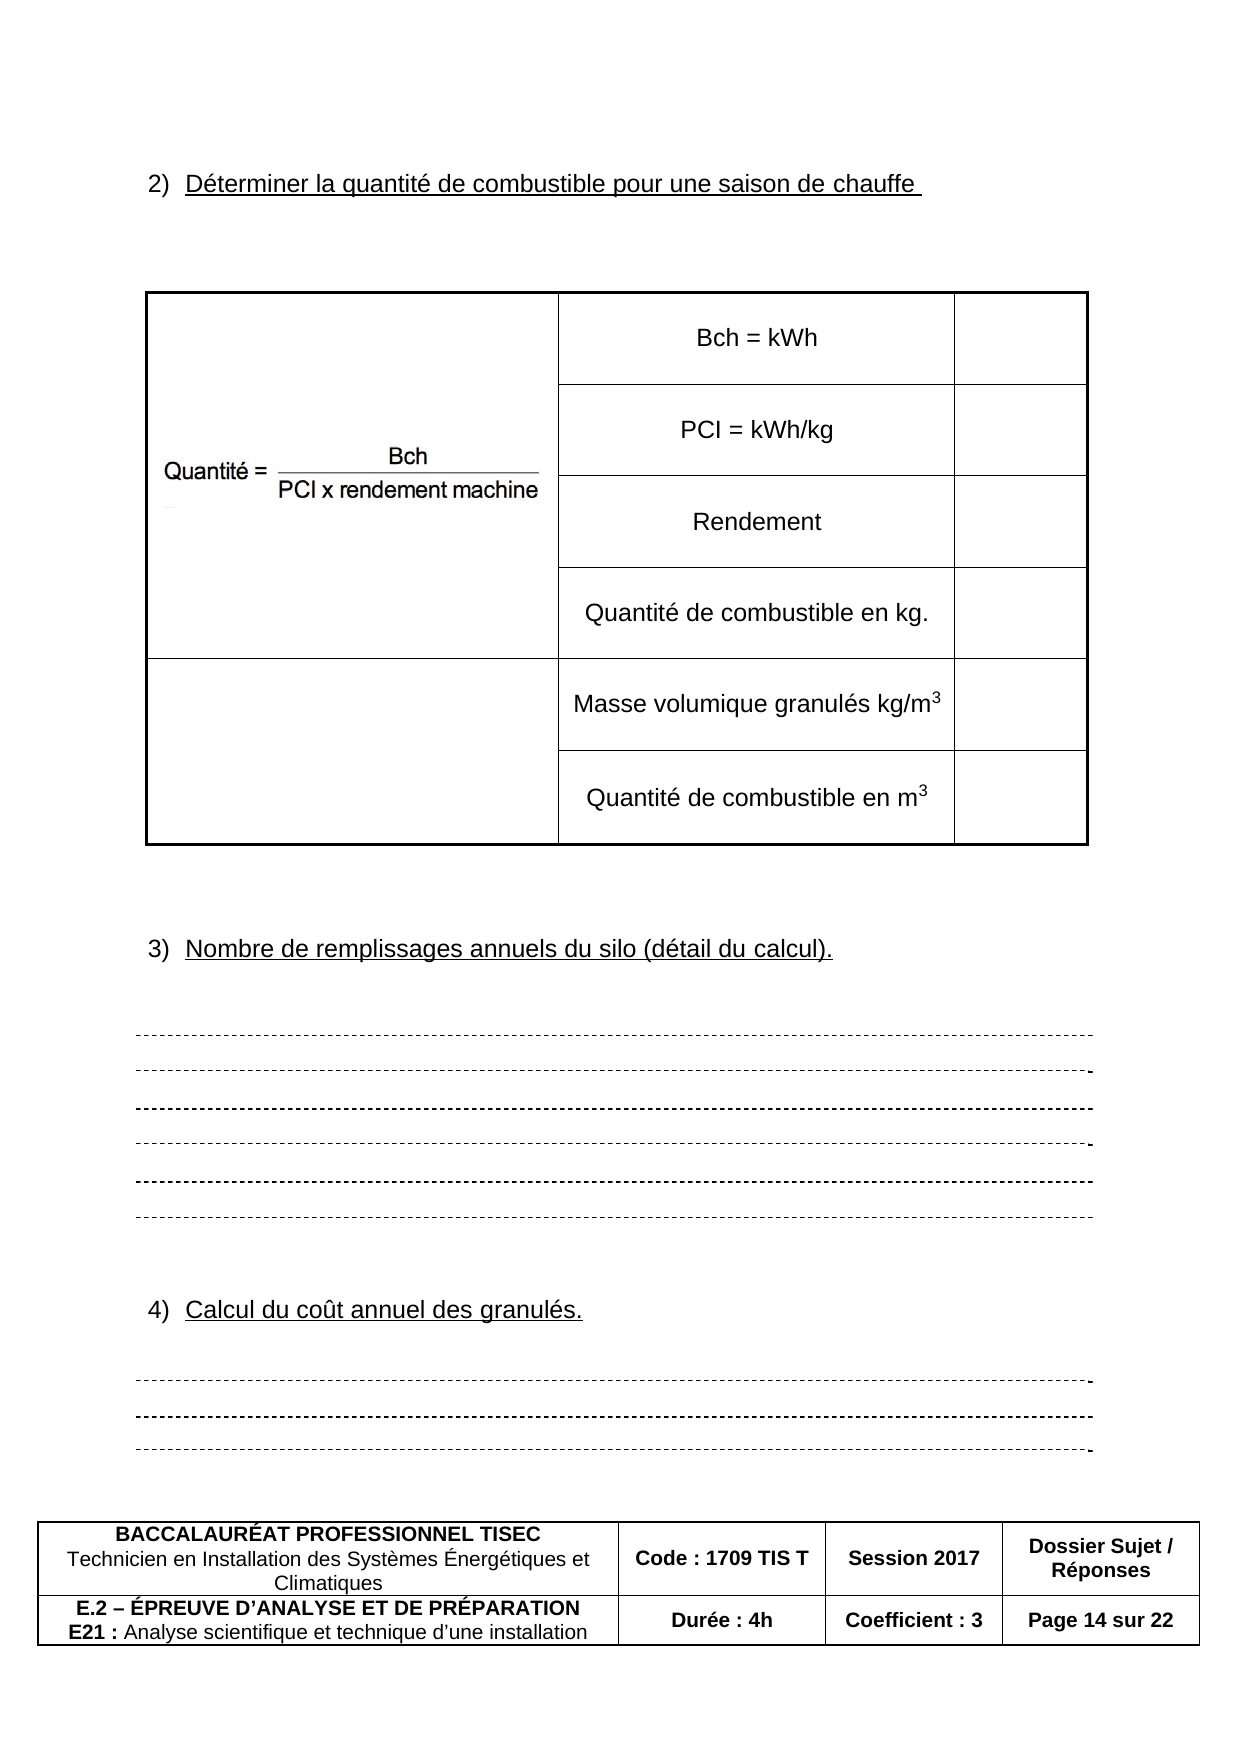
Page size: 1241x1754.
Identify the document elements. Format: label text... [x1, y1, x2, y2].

table_cell Durée : 4h [619, 1596, 825, 1644]
list Déterminer la quantité de combustible pour une saison de chauffe [148, 169, 1213, 198]
table_header Dossier Sujet / Réponses [1003, 1523, 1199, 1594]
table_header [955, 294, 1086, 383]
table_header Bch = kWh [559, 294, 954, 383]
table_header Session 2017 [826, 1523, 1002, 1594]
table_cell E.2 – ÉPREUVE D’ANALYSE ET DE PRÉPARATION E21 : Analyse scientifique et technique d’une installation [39, 1596, 618, 1644]
table_header BACCALAURÉAT PROFESSIONNEL TISEC Technicien en Installation des Systèmes Énergétiques et Climatiques [39, 1523, 618, 1594]
table_cell Quantité de combustible en m3 [559, 751, 954, 842]
picture [133, 1105, 1100, 1113]
table_cell Coefficient : 3 [826, 1596, 1002, 1644]
table_cell [955, 476, 1086, 567]
table_header [148, 294, 558, 658]
table_cell [955, 751, 1086, 842]
table_cell [955, 568, 1086, 658]
picture [162, 441, 542, 508]
table_cell Masse volumique granulés kg/m3 [559, 659, 954, 750]
list Nombre de remplissages annuels du silo (détail du calcul). [148, 934, 1213, 962]
list Calcul du coût annuel des granulés. [148, 1295, 1213, 1324]
picture [133, 1141, 1097, 1149]
table_cell Quantité de combustible en kg. [559, 568, 954, 658]
picture [133, 1178, 1100, 1186]
table_cell Rendement [559, 476, 954, 567]
picture [133, 1379, 1097, 1386]
table_cell Page 14 sur 22 [1003, 1596, 1199, 1644]
picture [133, 1214, 1100, 1222]
table_cell PCI = kWh/kg [559, 385, 954, 475]
table_cell [148, 659, 558, 842]
table_header Code : 1709 TIS T [619, 1523, 825, 1594]
table_cell [955, 385, 1086, 475]
picture [133, 1032, 1100, 1040]
picture [133, 1447, 1097, 1455]
table_cell [955, 659, 1086, 750]
picture [133, 1068, 1097, 1076]
picture [133, 1413, 1100, 1421]
